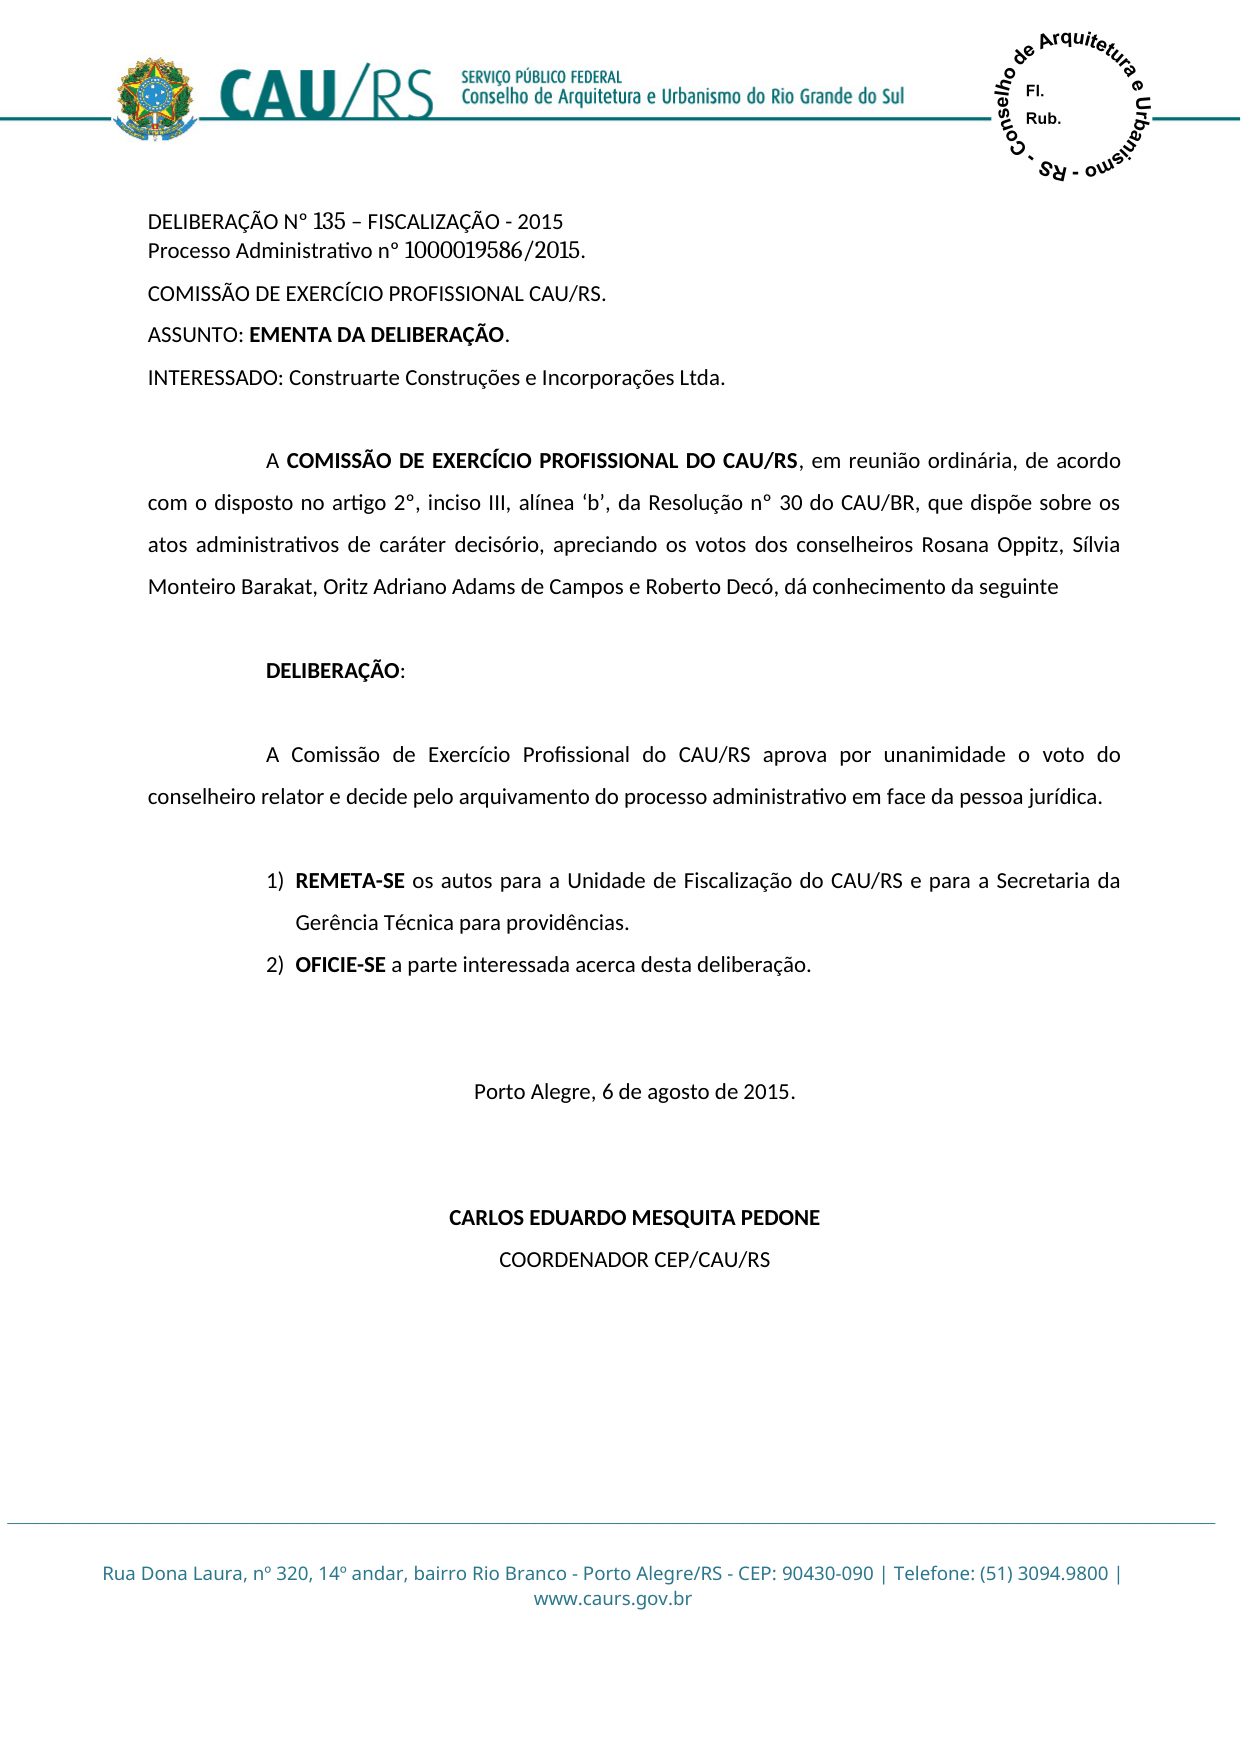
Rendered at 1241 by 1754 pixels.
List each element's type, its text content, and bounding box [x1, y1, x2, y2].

text Processo Administrativo nº . [148, 236, 1122, 264]
text COORDENADOR CEP/CAU/RS [148, 1245, 1122, 1273]
text DELIBERAÇÃO Nº – FISCALIZAÇÃO - 2015 [148, 207, 1122, 236]
list OFICIE-SE a parte interessada acerca desta deliberação. [266, 950, 1122, 978]
text A COMISSÃO DE EXERCÍCIO PROFISSIONAL DO CAU/RS, em reunião ordinária, de acordo com o disposto no artigo 2º, inciso III, alínea ‘b’, da Resolução nº 30 do CAU/BR, que dispõe sobre os atos administrativos de caráter decisório, apreciando os votos dos conselheiros Rosana Oppitz, Sílvia Monteiro Barakat, Oritz Adriano Adams de Campos e Roberto Decó, dá conhecimento da seguinte [148, 447, 1122, 601]
text DELIBERAÇÃO: [148, 656, 1122, 684]
text COMISSÃO DE EXERCÍCIO PROFISSIONAL CAU/RS. [148, 279, 1122, 307]
picture [0, 0, 1241, 183]
text INTERESSADO: Construarte Construções e Incorporações Ltda. [148, 363, 1122, 391]
list REMETA-SE os autos para a Unidade de Fiscalização do CAU/RS e para a Secretaria da Gerência Técnica para providências. [266, 866, 1122, 936]
text Porto Alegre,. [148, 1077, 1122, 1105]
text A Comissão de Exercício Profissional do CAU/RS aprova por unanimidade o voto do conselheiro relator e decide pelo arquivamento do processo administrativo em face da pessoa jurídica. [148, 740, 1122, 810]
text CARLOS EDUARDO MESQUITA PEDONE [148, 1203, 1122, 1231]
text ASSUNTO: EMENTA DA DELIBERAÇÃO. [148, 321, 1122, 349]
